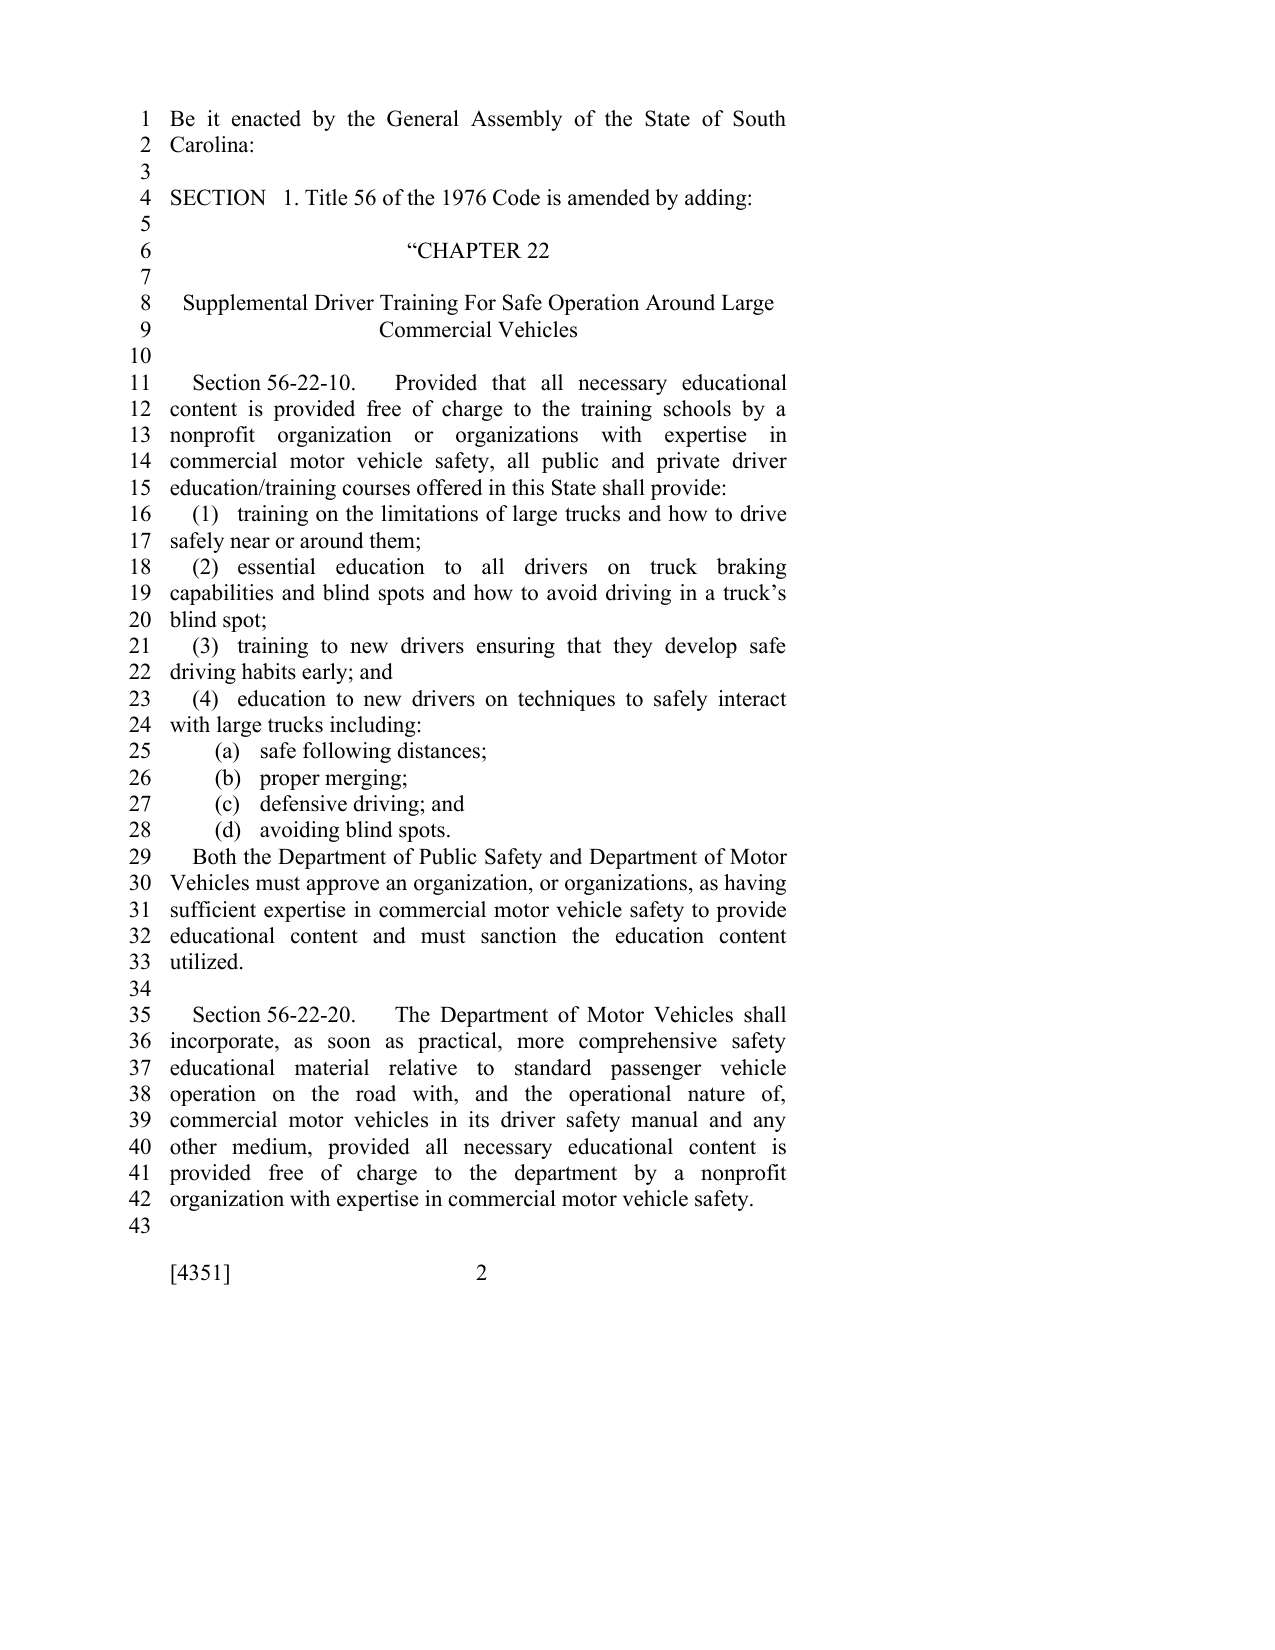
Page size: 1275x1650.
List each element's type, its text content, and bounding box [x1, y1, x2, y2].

text Be it enacted by the General Assembly of the State of South Carolina: [169, 105, 787, 158]
text SECTION 1. Title 56 of the 1976 Code is amended by adding: [169, 184, 787, 210]
text (a) safe following distances; [169, 737, 787, 764]
text (3) training to new drivers ensuring that they develop safe driving habits early; and [169, 632, 787, 685]
text (4) education to new drivers on techniques to safely interact with large trucks including: [169, 685, 787, 737]
text Supplemental Driver Training For Safe Operation Around Large Commercial Vehicles [169, 289, 787, 342]
text (b) proper merging; [169, 764, 787, 790]
text Both the Department of Public Safety and Department of Motor Vehicles must approve an organization, or organizations, as having sufficient expertise in commercial motor vehicle safety to provide educational content and must sanction the education content utilized. [169, 843, 787, 975]
text Section 56-22-20. The Department of Motor Vehicles shall incorporate, as soon as practical, more comprehensive safety educational material relative to standard passenger vehicle operation on the road with, and the operational nature of, commercial motor vehicles in its driver safety manual and any other medium, provided all necessary educational content is provided free of charge to the department by a nonprofit organization with expertise in commercial motor vehicle safety. [169, 1001, 787, 1212]
text (d) avoiding blind spots. [169, 817, 787, 843]
text (c) defensive driving; and [169, 790, 787, 817]
text “CHAPTER 22 [169, 237, 787, 263]
text (2) essential education to all drivers on truck braking capabilities and blind spots and how to avoid driving in a truck’s blind spot; [169, 553, 787, 632]
text Section 56-22-10. Provided that all necessary educational content is provided free of charge to the training schools by a nonprofit organization or organizations with expertise in commercial motor vehicle safety, all public and private driver education/training courses offered in this State shall provide: [169, 368, 787, 500]
text (1) training on the limitations of large trucks and how to drive safely near or around them; [169, 500, 787, 553]
